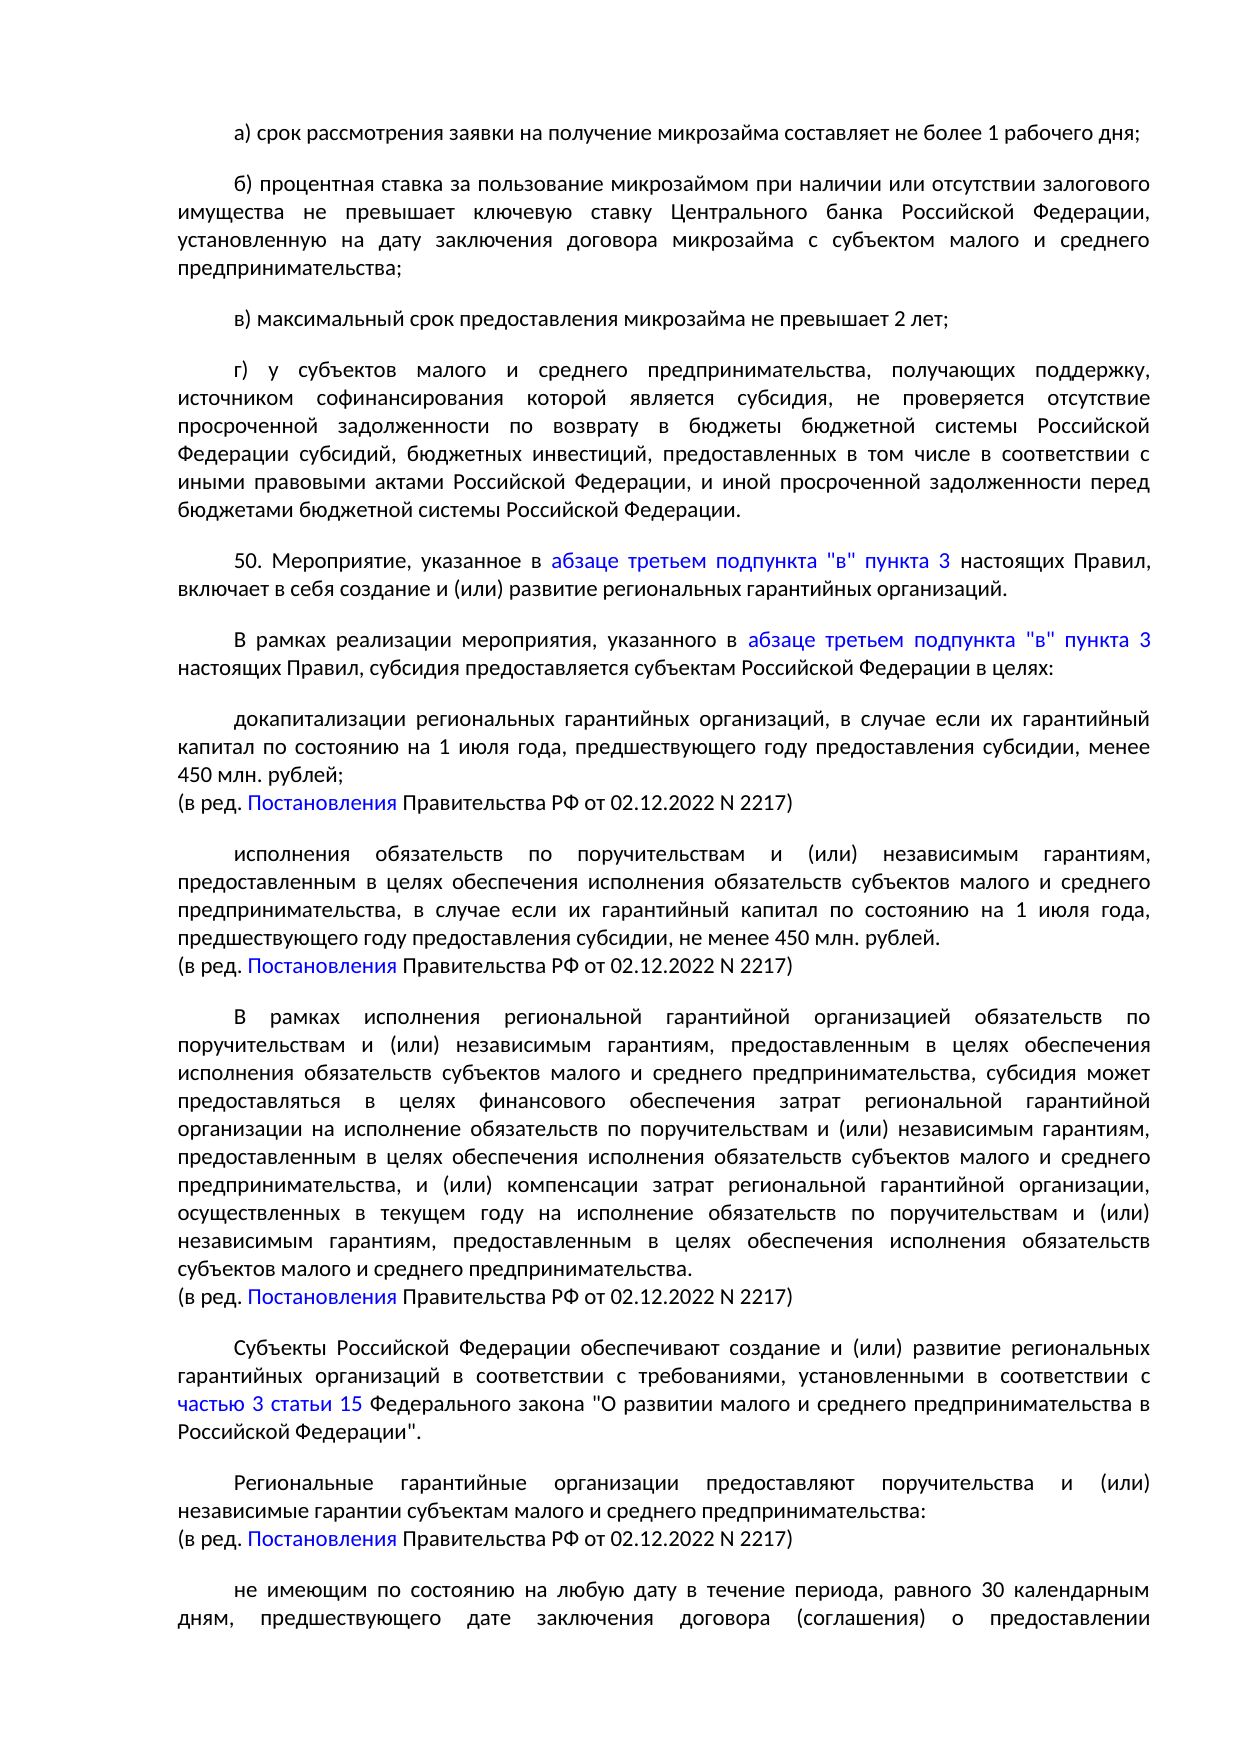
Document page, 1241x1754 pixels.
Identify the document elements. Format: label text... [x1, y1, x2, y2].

text докапитализации региональных гарантийных организаций, в случае если их гарантийный капитал по состоянию на 1 июля года, предшествующего году предоставления субсидии, менее 450 млн. рублей; [177, 704, 1152, 788]
text (в ред. Постановления Правительства РФ от 02.12.2022 N 2217) [177, 1524, 1152, 1552]
text В рамках исполнения региональной гарантийной организацией обязательств по поручительствам и (или) независимым гарантиям, предоставленным в целях обеспечения исполнения обязательств субъектов малого и среднего предпринимательства, субсидия может предоставляться в целях финансового обеспечения затрат региональной гарантийной организации на исполнение обязательств по поручительствам и (или) независимым гарантиям, предоставленным в целях обеспечения исполнения обязательств субъектов малого и среднего предпринимательства, и (или) компенсации затрат региональной гарантийной организации, осуществленных в текущем году на исполнение обязательств по поручительствам и (или) независимым гарантиям, предоставленным в целях обеспечения исполнения обязательств субъектов малого и среднего предпринимательства. [177, 1002, 1152, 1282]
text 50. Мероприятие, указанное в абзаце третьем подпункта "в" пункта 3 настоящих Правил, включает в себя создание и (или) развитие региональных гарантийных организаций. [177, 546, 1152, 602]
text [177, 1575, 1152, 1631]
text Субъекты Российской Федерации обеспечивают создание и (или) развитие региональных гарантийных организаций в соответствии с требованиями, установленными в соответствии с частью 3 статьи 15 Федерального закона "О развитии малого и среднего предпринимательства в Российской Федерации". [177, 1333, 1152, 1445]
text г) у субъектов малого и среднего предпринимательства, получающих поддержку, источником софинансирования которой является субсидия, не проверяется отсутствие просроченной задолженности по возврату в бюджеты бюджетной системы Российской Федерации субсидий, бюджетных инвестиций, предоставленных в том числе в соответствии с иными правовыми актами Российской Федерации, и иной просроченной задолженности перед бюджетами бюджетной системы Российской Федерации. [177, 355, 1152, 523]
text В рамках реализации мероприятия, указанного в абзаце третьем подпункта "в" пункта 3 настоящих Правил, субсидия предоставляется субъектам Российской Федерации в целях: [177, 625, 1152, 681]
text б) процентная ставка за пользование микрозаймом при наличии или отсутствии залогового имущества не превышает ключевую ставку Центрального банка Российской Федерации, установленную на дату заключения договора микрозайма с субъектом малого и среднего предпринимательства; [177, 169, 1152, 281]
text в) максимальный срок предоставления микрозайма не превышает 2 лет; [177, 304, 1152, 332]
text (в ред. Постановления Правительства РФ от 02.12.2022 N 2217) [177, 951, 1152, 979]
text Региональные гарантийные организации предоставляют поручительства и (или) независимые гарантии субъектам малого и среднего предпринимательства: [177, 1468, 1152, 1524]
text исполнения обязательств по поручительствам и (или) независимым гарантиям, предоставленным в целях обеспечения исполнения обязательств субъектов малого и среднего предпринимательства, в случае если их гарантийный капитал по состоянию на 1 июля года, предшествующего году предоставления субсидии, не менее 450 млн. рублей. [177, 839, 1152, 951]
text (в ред. Постановления Правительства РФ от 02.12.2022 N 2217) [177, 1282, 1152, 1310]
text а) срок рассмотрения заявки на получение микрозайма составляет не более 1 рабочего дня; [177, 118, 1152, 146]
text (в ред. Постановления Правительства РФ от 02.12.2022 N 2217) [177, 788, 1152, 816]
